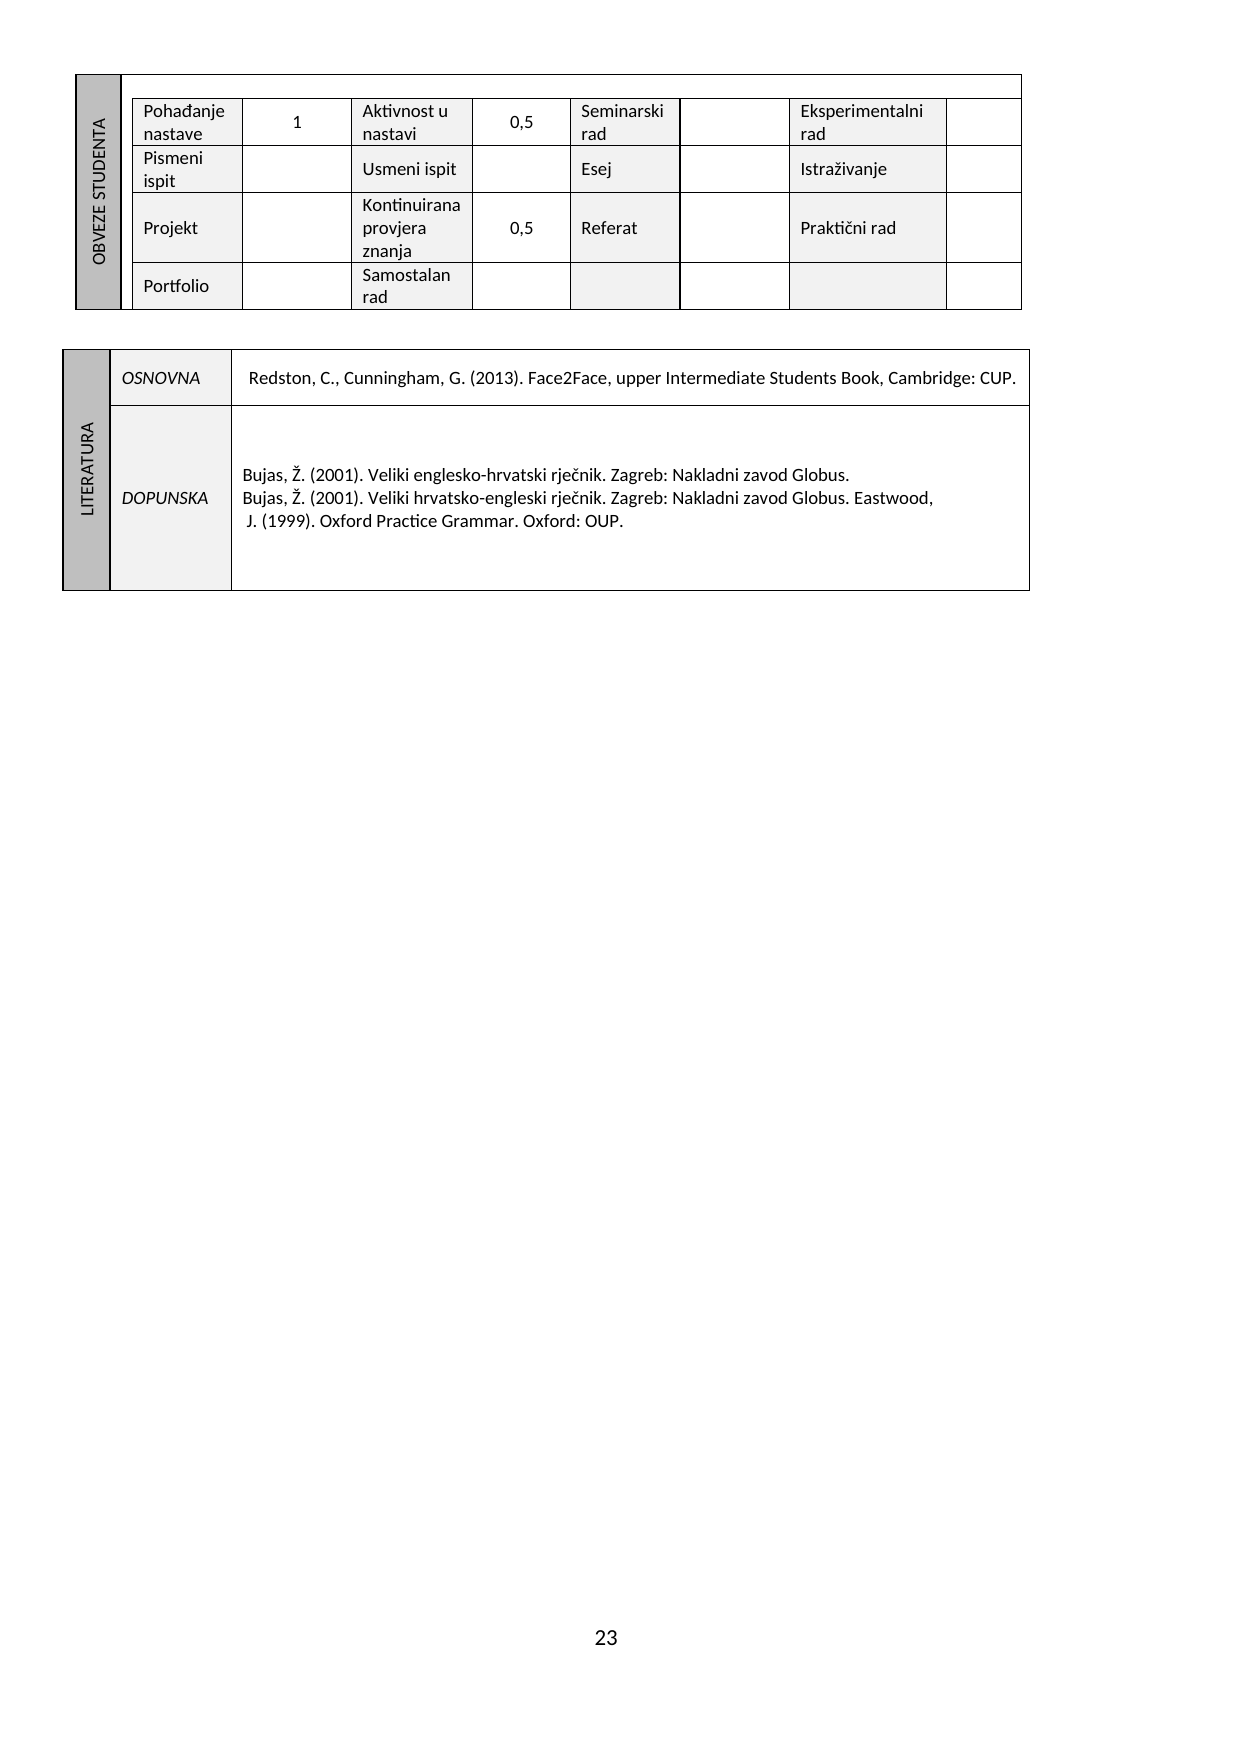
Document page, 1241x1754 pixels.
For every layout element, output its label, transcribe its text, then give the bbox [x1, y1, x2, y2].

table_header [122, 75, 1021, 309]
table_header Redston, C., Cunningham, G. (2013). Face2Face, upper Intermediate Students Book, Cambridge: CUP. [232, 350, 1029, 405]
table_header LITERATURA [64, 350, 109, 590]
table_header OSNOVNA [111, 350, 231, 405]
table_cell Bujas, Ž. (2001). Veliki englesko-hrvatski rječnik. Zagreb: Nakladni zavod Globus. Bujas, Ž. (2001). Veliki hrvatsko-engleski rječnik. Zagreb: Nakladni zavod Globus. Eastwood, J. (1999). Oxford Practice Grammar. Oxford: OUP. [232, 406, 1029, 590]
table_cell DOPUNSKA [111, 406, 231, 590]
table_header OBVEZE STUDENTA [77, 75, 120, 309]
